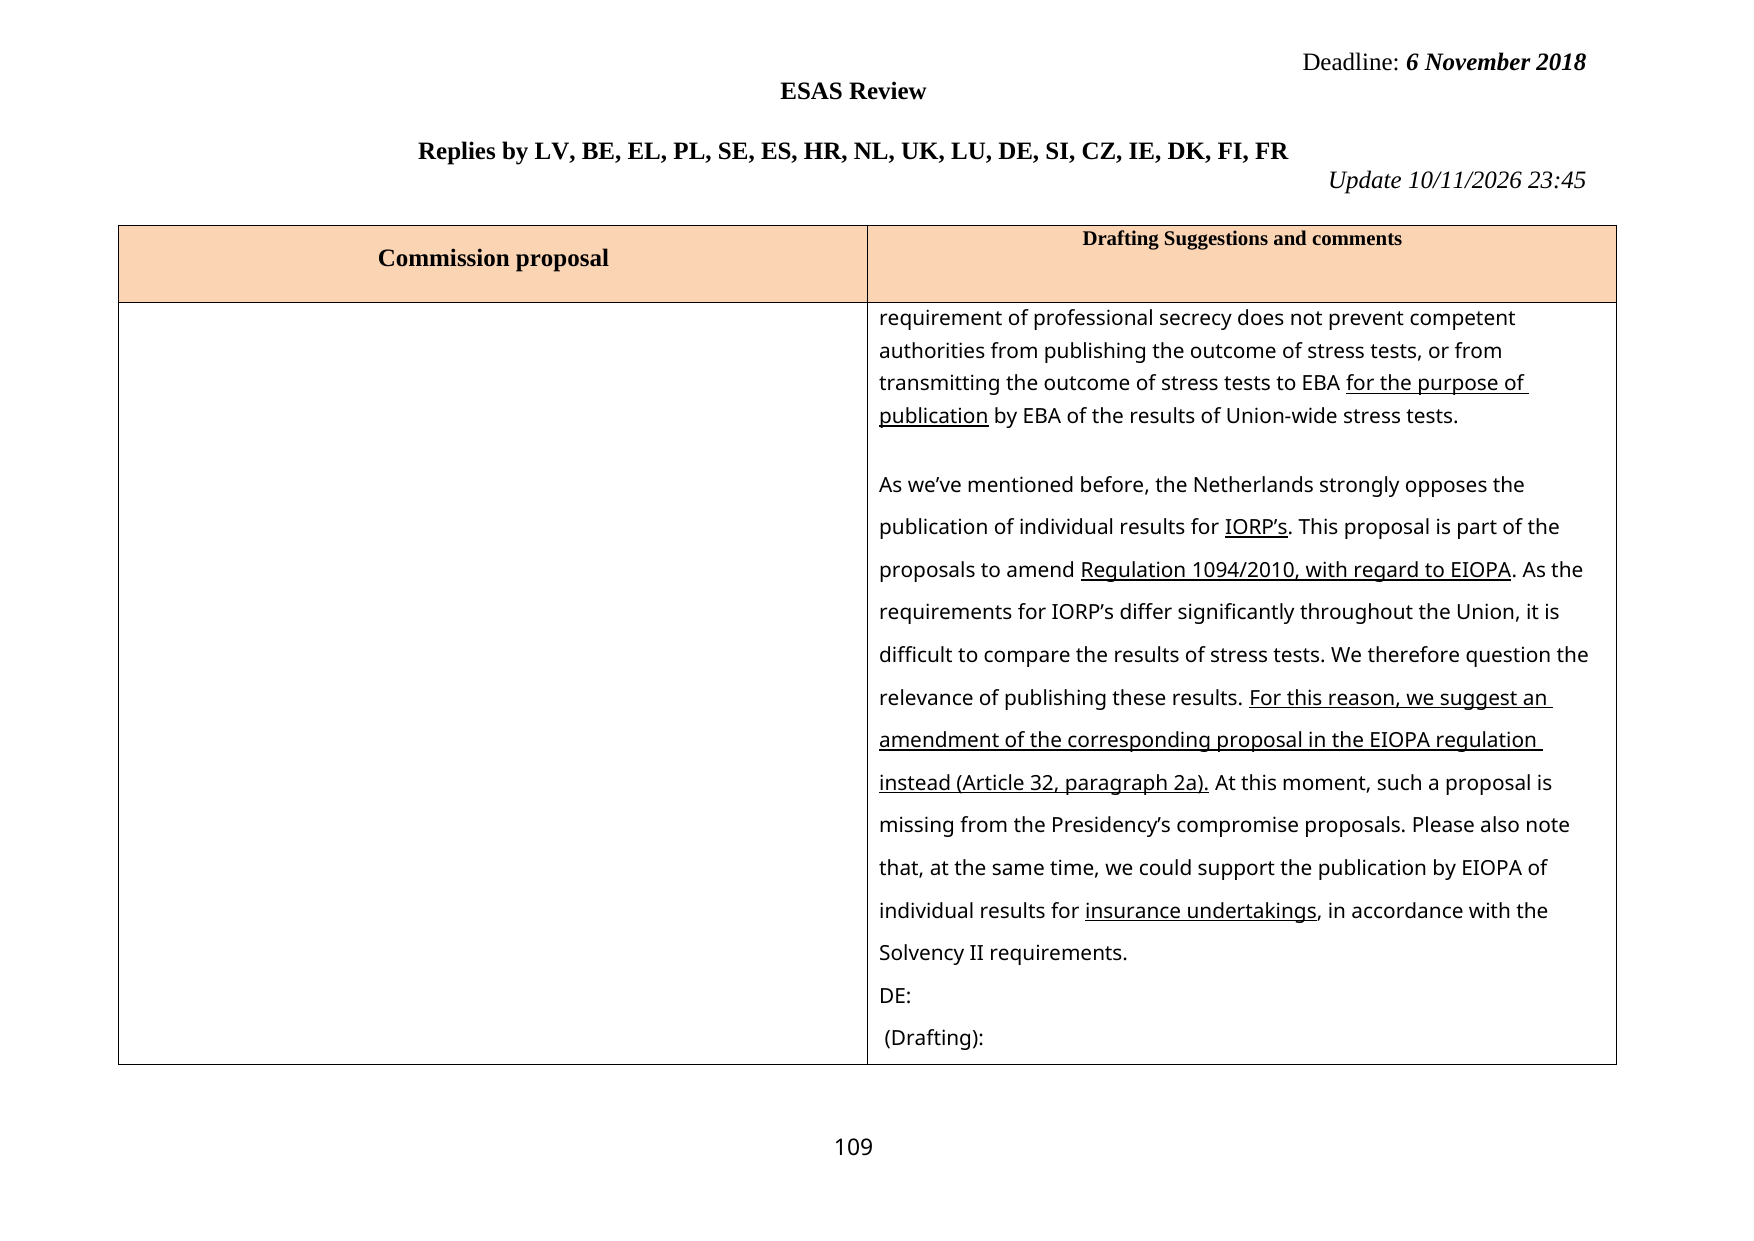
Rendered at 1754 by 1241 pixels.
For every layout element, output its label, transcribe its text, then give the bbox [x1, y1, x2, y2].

table_header Drafting Suggestions and comments [868, 226, 1616, 302]
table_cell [119, 303, 867, 1064]
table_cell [868, 303, 1616, 1064]
table_header Commission proposal [119, 226, 867, 302]
